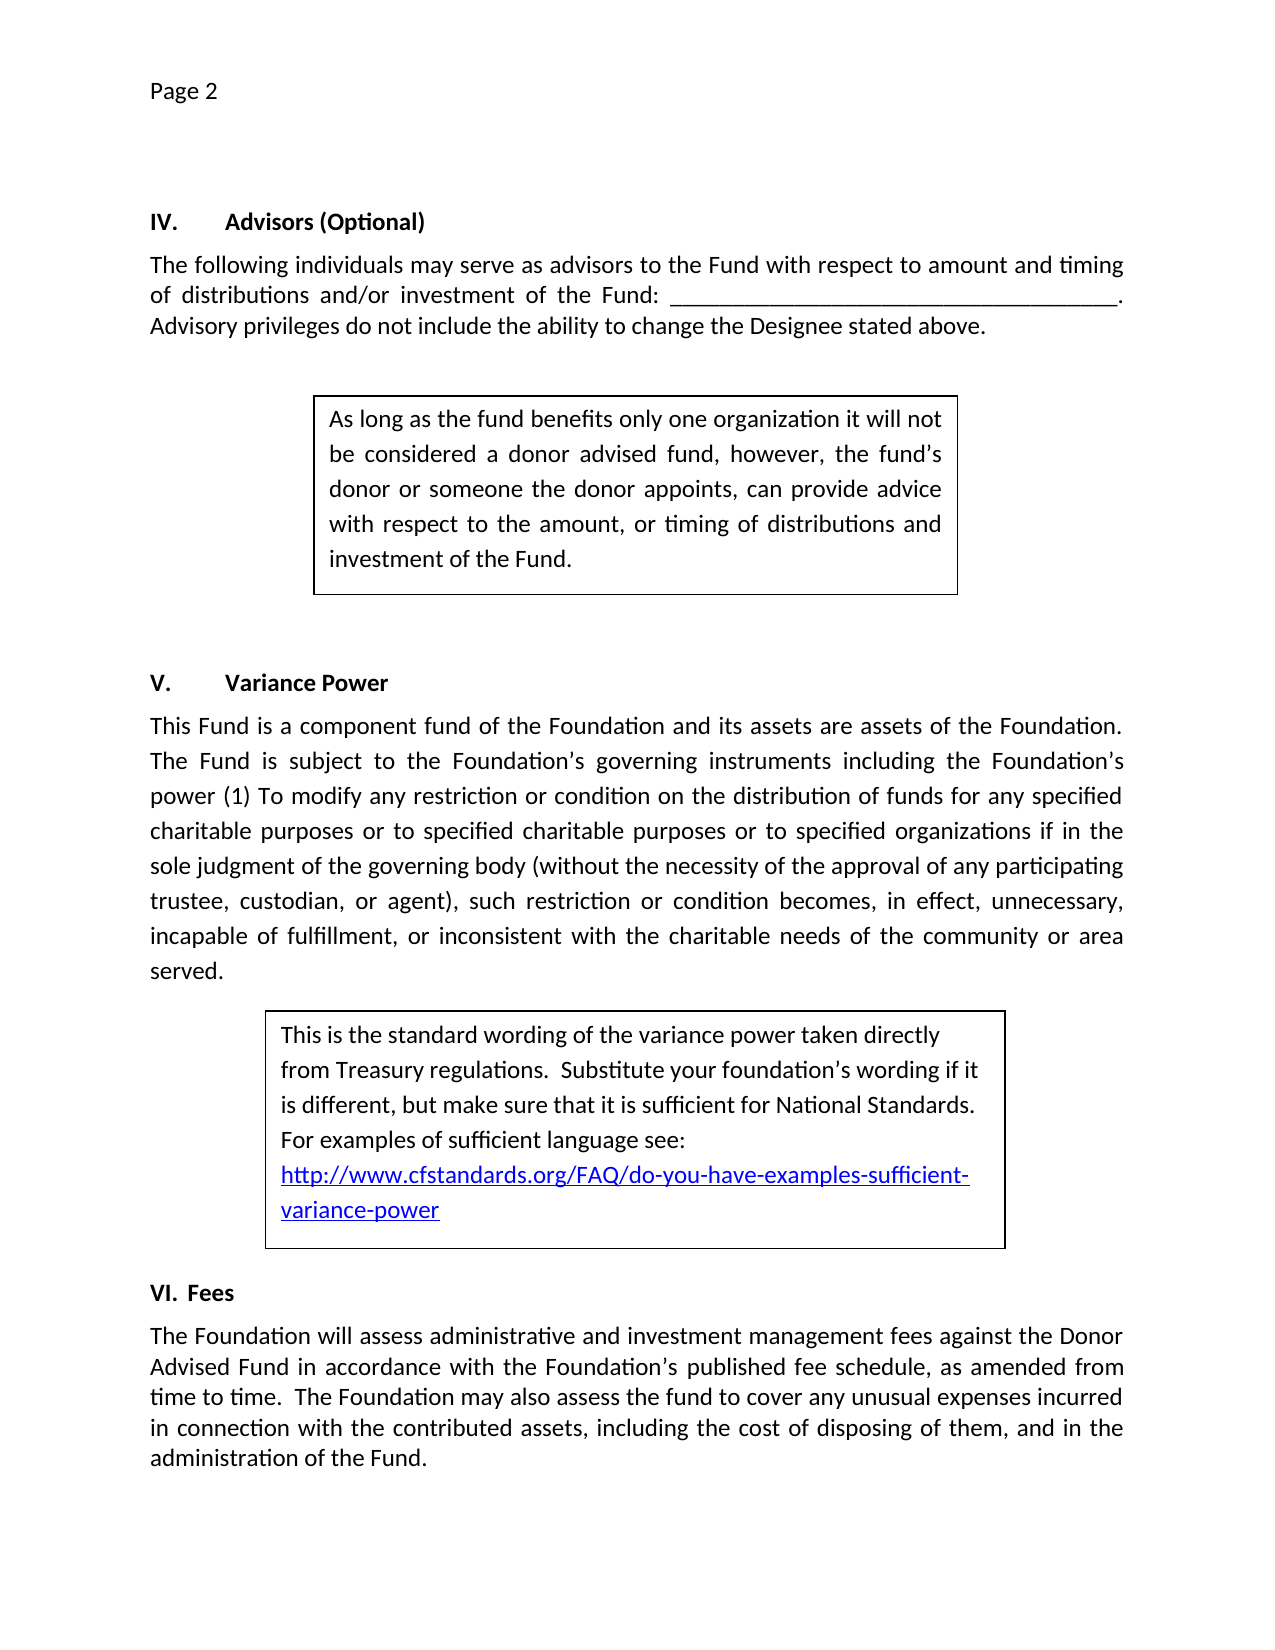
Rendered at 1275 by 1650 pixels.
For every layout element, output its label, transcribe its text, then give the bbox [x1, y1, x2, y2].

text The Foundation will assess administrative and investment management fees against the Donor Advised Fund in accordance with the Foundation’s published fee schedule, as amended from time to time. The Foundation may also assess the fund to cover any unusual expenses incurred in connection with the contributed assets, including the cost of disposing of them, and in the administration of the Fund. [150, 1320, 1125, 1473]
text VI. Fees [150, 1277, 1125, 1308]
text IV. Advisors (Optional) [150, 206, 1125, 236]
text This Fund is a component fund of the Foundation and its assets are assets of the Foundation. The Fund is subject to the Foundation’s governing instruments including the Foundation’s power (1) To modify any restriction or condition on the distribution of funds for any specified charitable purposes or to specified charitable purposes or to specified organizations if in the sole judgment of the governing body (without the necessity of the approval of any participating trustee, custodian, or agent), such restriction or condition becomes, in effect, unnecessary, incapable of fulfillment, or inconsistent with the charitable needs of the community or area served. [150, 711, 1125, 986]
text The following individuals may serve as advisors to the Fund with respect to amount and timing of distributions and/or investment of the Fund: ____________________________________. Advisory privileges do not include the ability to change the Designee stated above. [150, 249, 1125, 340]
text V. Variance Power [150, 667, 1125, 698]
